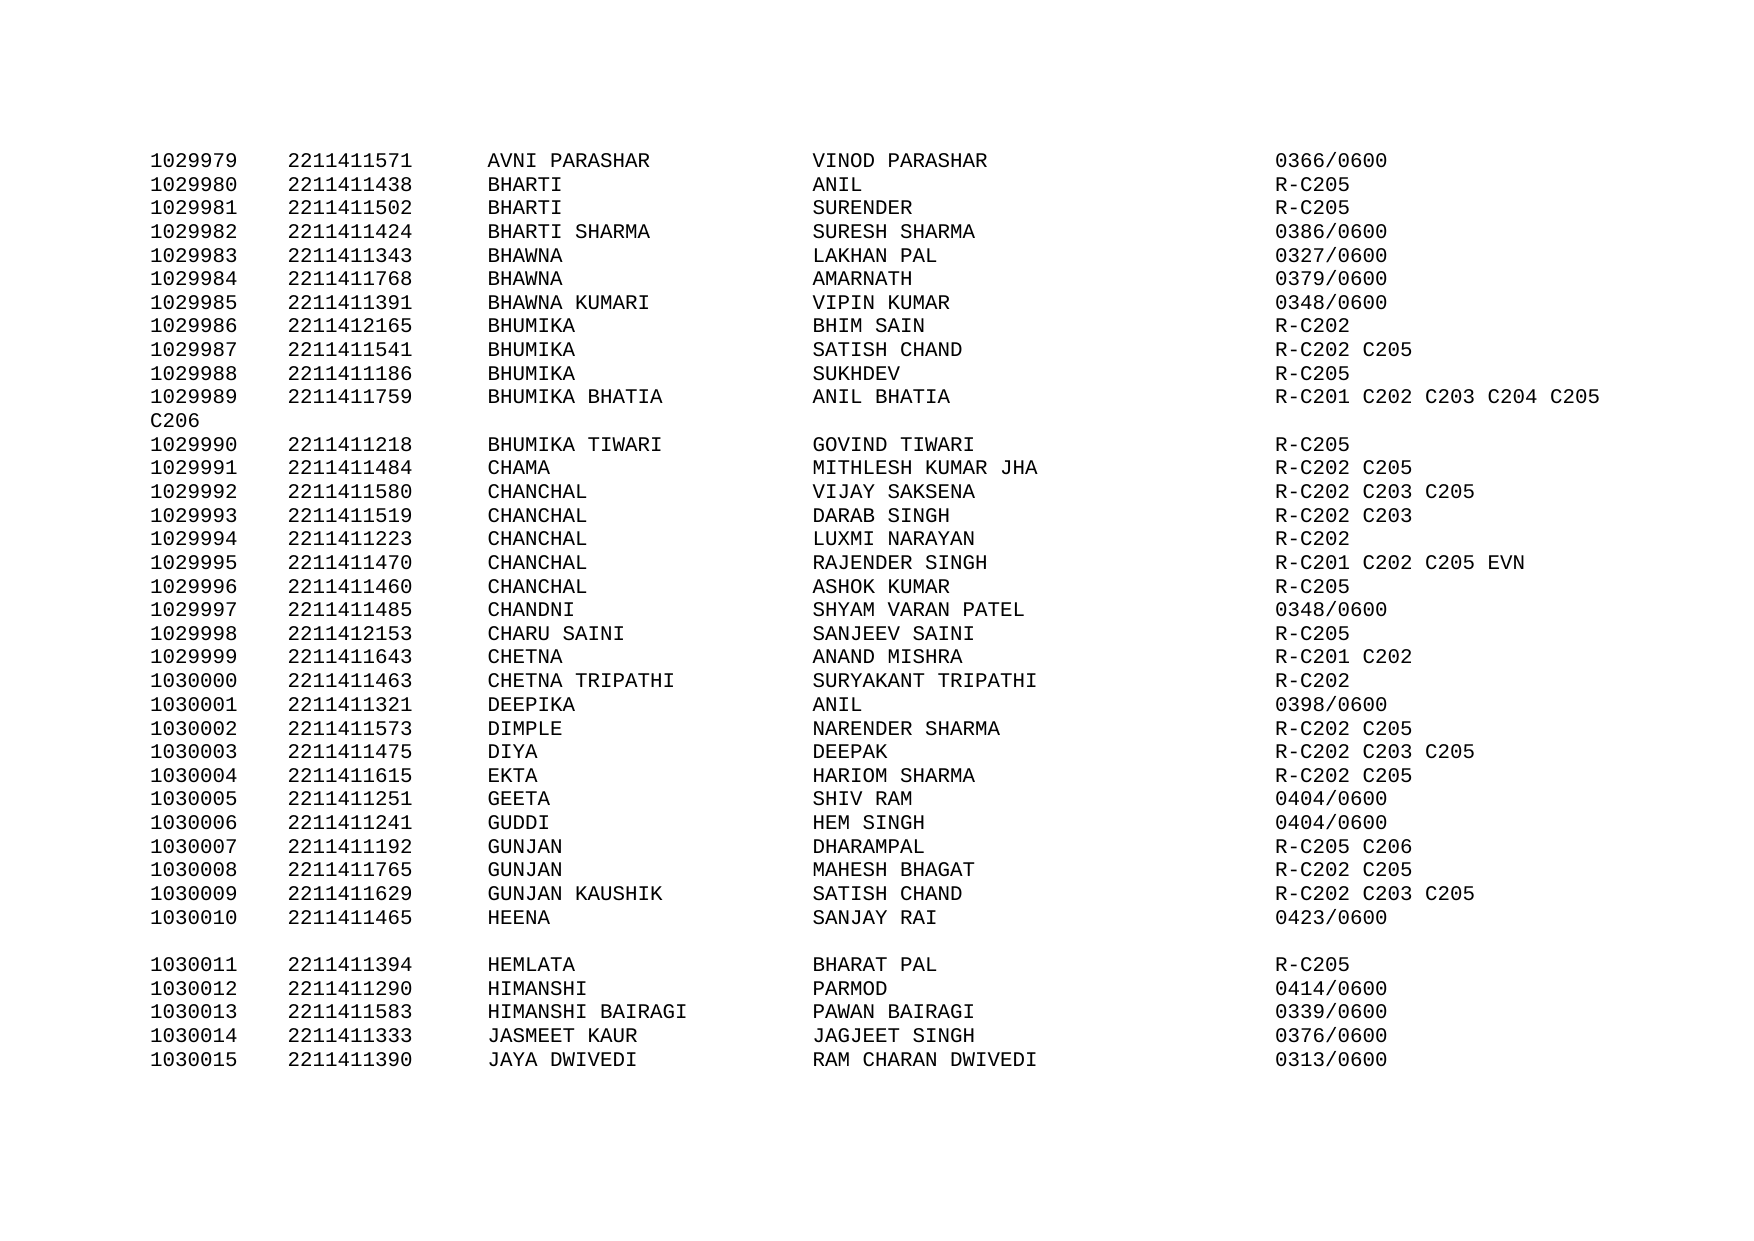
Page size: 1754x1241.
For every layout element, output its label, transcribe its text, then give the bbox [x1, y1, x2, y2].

text 1029984 2211411768 BHAWNA AMARNATH 0379/0600 [150, 268, 1604, 292]
text 1030004 2211411615 EKTA HARIOM SHARMA R-C202 C205 [150, 765, 1604, 788]
text 1030006 2211411241 GUDDI HEM SINGH 0404/0600 [150, 812, 1604, 836]
text 1029994 2211411223 CHANCHAL LUXMI NARAYAN R-C202 [150, 528, 1604, 552]
text 1030010 2211411465 HEENA SANJAY RAI 0423/0600 [150, 907, 1604, 930]
text 1030002 2211411573 DIMPLE NARENDER SHARMA R-C202 C205 [150, 717, 1604, 741]
text 1030015 2211411390 JAYA DWIVEDI RAM CHARAN DWIVEDI 0313/0600 [150, 1048, 1604, 1072]
text 1030005 2211411251 GEETA SHIV RAM 0404/0600 [150, 788, 1604, 812]
text 1029995 2211411470 CHANCHAL RAJENDER SINGH R-C201 C202 C205 EVN [150, 552, 1604, 576]
text 1030007 2211411192 GUNJAN DHARAMPAL R-C205 C206 [150, 836, 1604, 859]
text 1029999 2211411643 CHETNA ANAND MISHRA R-C201 C202 [150, 647, 1604, 670]
text 1029979 2211411571 AVNI PARASHAR VINOD PARASHAR 0366/0600 [150, 150, 1604, 174]
text 1030003 2211411475 DIYA DEEPAK R-C202 C203 C205 [150, 741, 1604, 765]
text 1029981 2211411502 BHARTI SURENDER R-C205 [150, 197, 1604, 221]
text 1029991 2211411484 CHAMA MITHLESH KUMAR JHA R-C202 C205 [150, 457, 1604, 481]
text 1029993 2211411519 CHANCHAL DARAB SINGH R-C202 C203 [150, 505, 1604, 528]
text 1030014 2211411333 JASMEET KAUR JAGJEET SINGH 0376/0600 [150, 1025, 1604, 1048]
text 1030000 2211411463 CHETNA TRIPATHI SURYAKANT TRIPATHI R-C202 [150, 670, 1604, 694]
text 1029987 2211411541 BHUMIKA SATISH CHAND R-C202 C205 [150, 339, 1604, 363]
text 1030009 2211411629 GUNJAN KAUSHIK SATISH CHAND R-C202 C203 C205 [150, 883, 1604, 907]
text 1030011 2211411394 HEMLATA BHARAT PAL R-C205 [150, 954, 1604, 978]
text 1030012 2211411290 HIMANSHI PARMOD 0414/0600 [150, 978, 1604, 1001]
text 1029982 2211411424 BHARTI SHARMA SURESH SHARMA 0386/0600 [150, 221, 1604, 244]
text 1029989 2211411759 BHUMIKA BHATIA ANIL BHATIA R-C201 C202 C203 C204 C205 C206 [150, 386, 1604, 434]
text 1030001 2211411321 DEEPIKA ANIL 0398/0600 [150, 694, 1604, 717]
text 1029983 2211411343 BHAWNA LAKHAN PAL 0327/0600 [150, 244, 1604, 268]
text 1029996 2211411460 CHANCHAL ASHOK KUMAR R-C205 [150, 576, 1604, 599]
text 1029997 2211411485 CHANDNI SHYAM VARAN PATEL 0348/0600 [150, 599, 1604, 623]
text 1030013 2211411583 HIMANSHI BAIRAGI PAWAN BAIRAGI 0339/0600 [150, 1001, 1604, 1025]
text 1029986 2211412165 BHUMIKA BHIM SAIN R-C202 [150, 316, 1604, 339]
text 1029988 2211411186 BHUMIKA SUKHDEV R-C205 [150, 363, 1604, 386]
text 1029990 2211411218 BHUMIKA TIWARI GOVIND TIWARI R-C205 [150, 434, 1604, 457]
text 1029992 2211411580 CHANCHAL VIJAY SAKSENA R-C202 C203 C205 [150, 481, 1604, 505]
text 1030008 2211411765 GUNJAN MAHESH BHAGAT R-C202 C205 [150, 859, 1604, 883]
text 1029985 2211411391 BHAWNA KUMARI VIPIN KUMAR 0348/0600 [150, 292, 1604, 316]
text 1029998 2211412153 CHARU SAINI SANJEEV SAINI R-C205 [150, 623, 1604, 647]
text 1029980 2211411438 BHARTI ANIL R-C205 [150, 174, 1604, 197]
